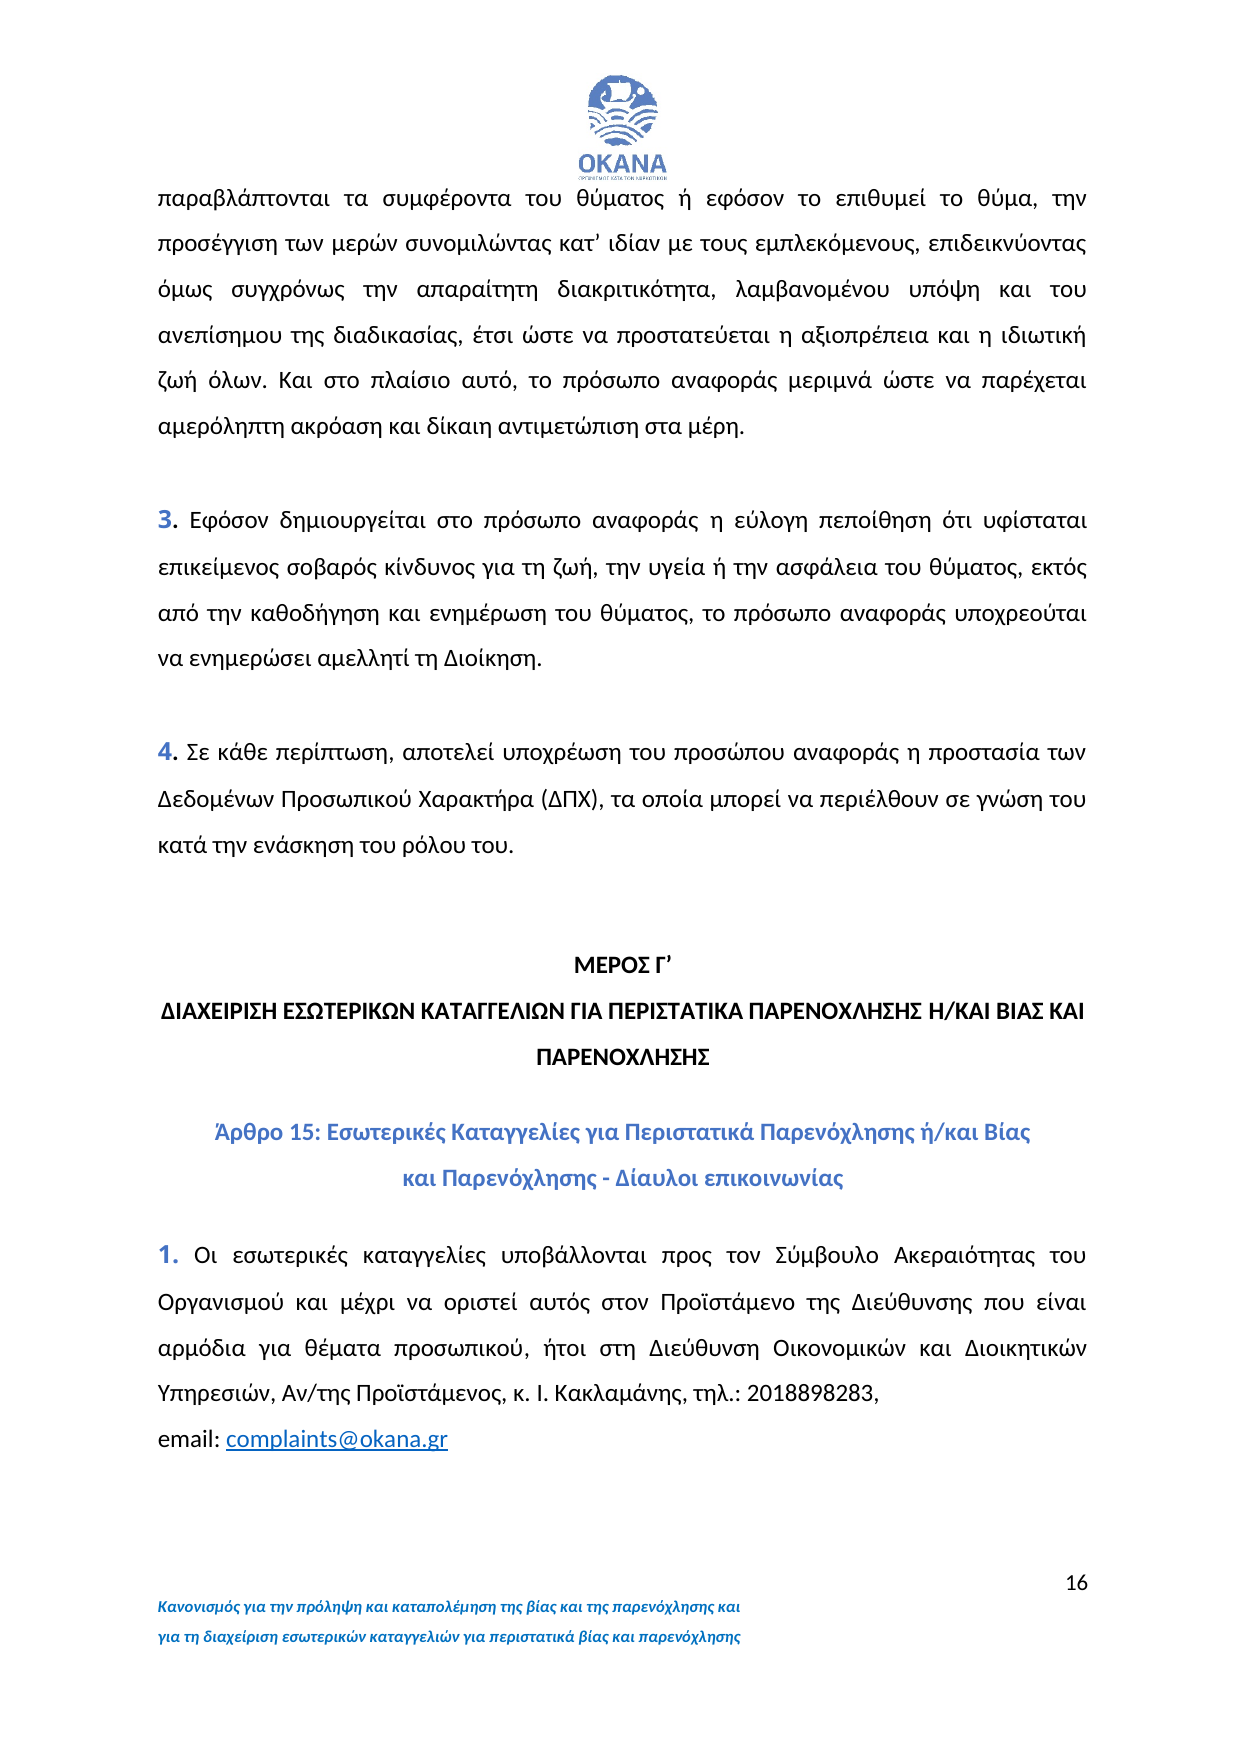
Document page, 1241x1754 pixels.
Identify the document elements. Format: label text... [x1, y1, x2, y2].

picture [577, 73, 668, 182]
subtitle ΔΙΑΧΕΙΡΙΣΗ ΕΣΩΤΕΡΙΚΩΝ ΚΑΤΑΓΓΕΛΙΩΝ ΓΙΑ ΠΕΡΙΣΤΑΤΙΚΑ ΠΑΡΕΝΟΧΛΗΣΗΣ Ή/ΚΑΙ ΒΙΑΣ ΚΑΙ ΠΑΡΕΝΟΧΛΗΣΗΣ [158, 995, 1088, 1072]
text 4. Σε κάθε περίπτωση, αποτελεί υποχρέωση του προσώπου αναφοράς η προστασία των Δεδομένων Προσωπικού Χαρακτήρα (ΔΠΧ), τα οποία μπορεί να περιέλθουν σε γνώση του κατά την ενάσκηση του ρόλου του. [158, 734, 1088, 859]
text 1. Οι εσωτερικές καταγγελίες υποβάλλονται προς τον Σύμβουλο Ακεραιότητας του Οργανισμού και μέχρι να οριστεί αυτός στον Προϊστάμενο της Διεύθυνσης που είναι αρμόδια για θέματα προσωπικού, ήτοι στη Διεύθυνση Οικονομικών και Διοικητικών Υπηρεσιών, Αν/της Προϊστάμενος, κ. Ι. Κακλαμάνης, τηλ.: 2018898283, [158, 1237, 1088, 1408]
subtitle και Παρενόχλησης - Δίαυλοι επικοινωνίας [158, 1162, 1088, 1192]
subtitle ΜΕΡΟΣ Γ’ [158, 950, 1088, 980]
text 3. Εφόσον δημιουργείται στο πρόσωπο αναφοράς η εύλογη πεποίθηση ότι υφίσταται επικείμενος σοβαρός κίνδυνος για τη ζωή, την υγεία ή την ασφάλεια του θύματος, εκτός από την καθοδήγηση και ενημέρωση του θύματος, το πρόσωπο αναφοράς υποχρεούται να ενημερώσει αμελλητί τη Διοίκηση. [158, 502, 1088, 673]
subtitle Άρθρο 15: Εσωτερικές Καταγγελίες για Περιστατικά Παρενόχλησης ή/και Βίας [158, 1116, 1088, 1147]
text email: complaints@okana.gr [158, 1423, 1088, 1454]
